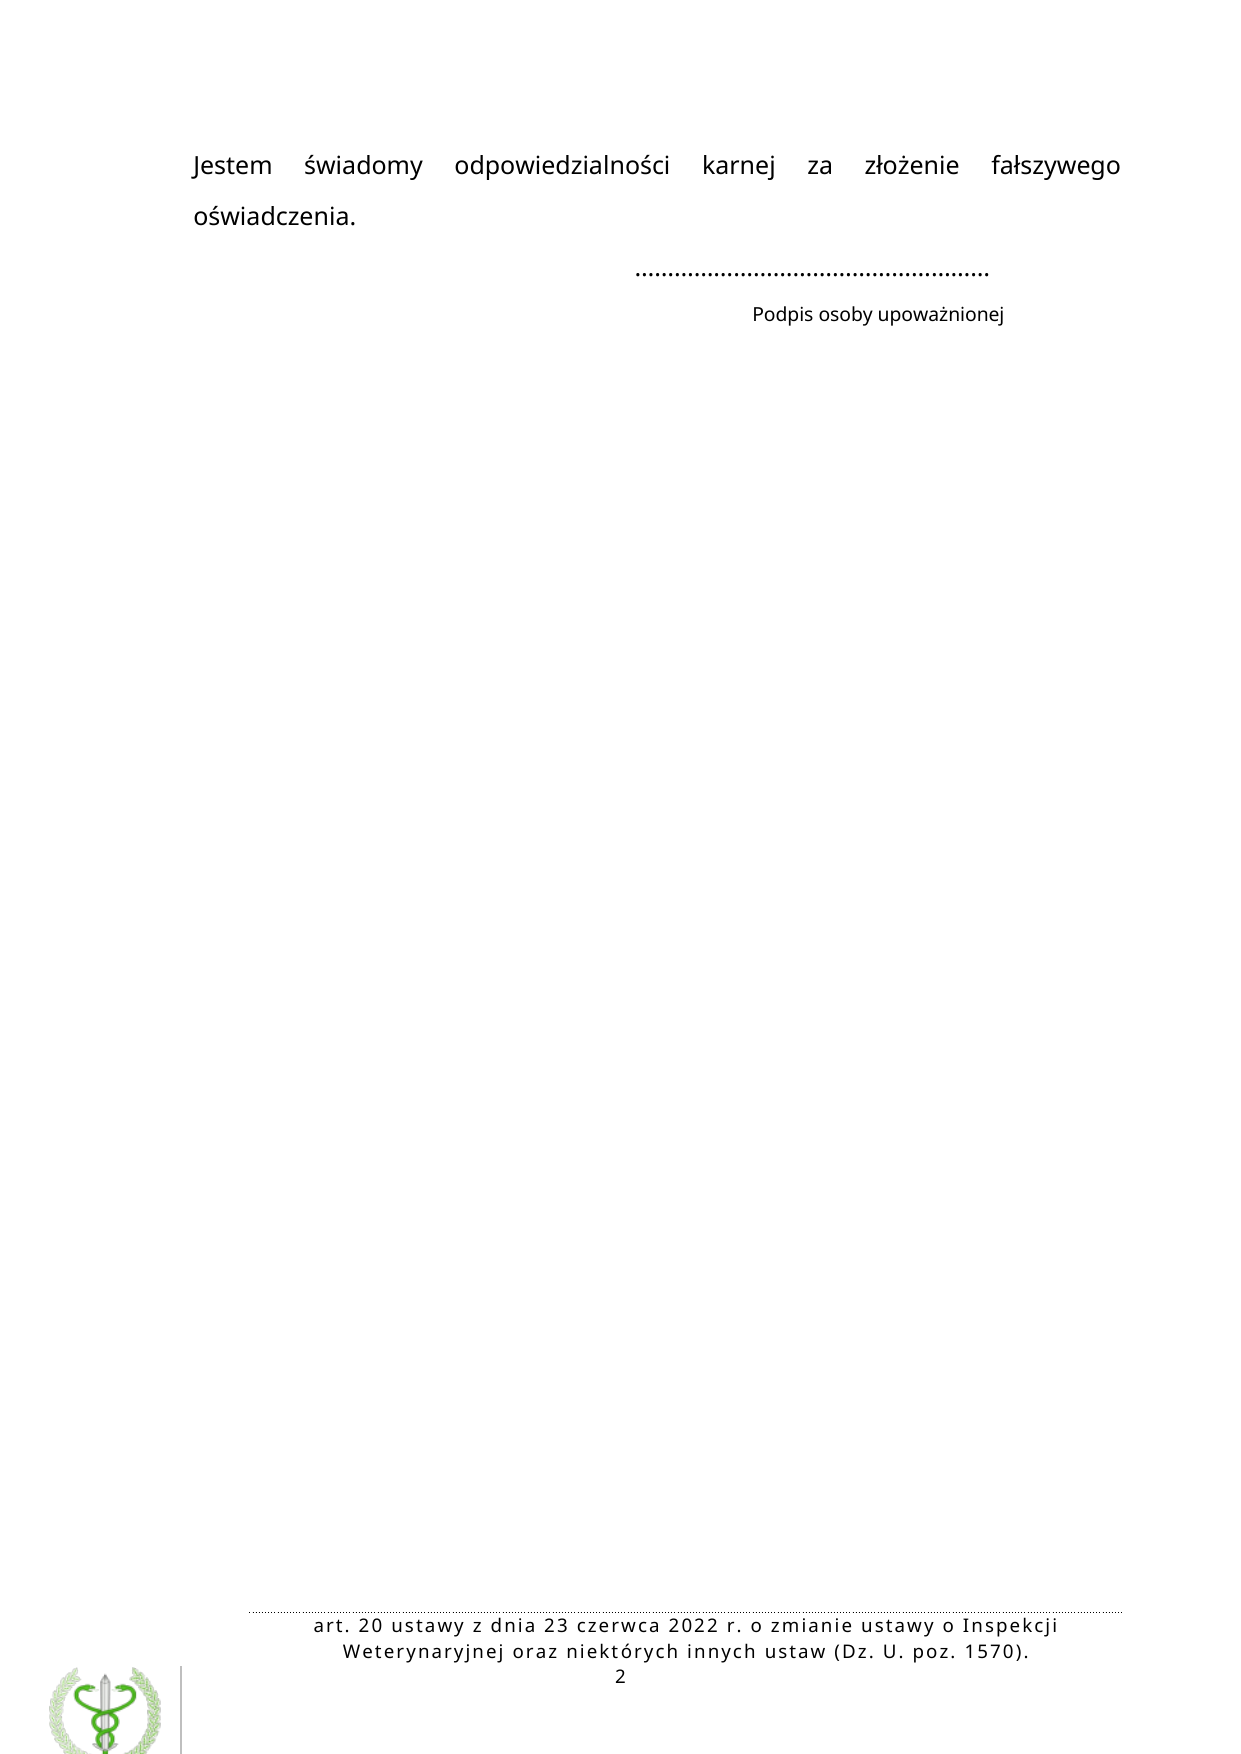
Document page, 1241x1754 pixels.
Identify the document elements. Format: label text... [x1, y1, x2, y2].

text ……………………………………………… [598, 250, 1122, 284]
text Podpis osoby upoważnionej [598, 301, 1122, 346]
picture [48, 1666, 163, 1754]
list Jestem świadomy odpowiedzialności karnej za złożenie fałszywego oświadczenia. [193, 148, 1122, 233]
